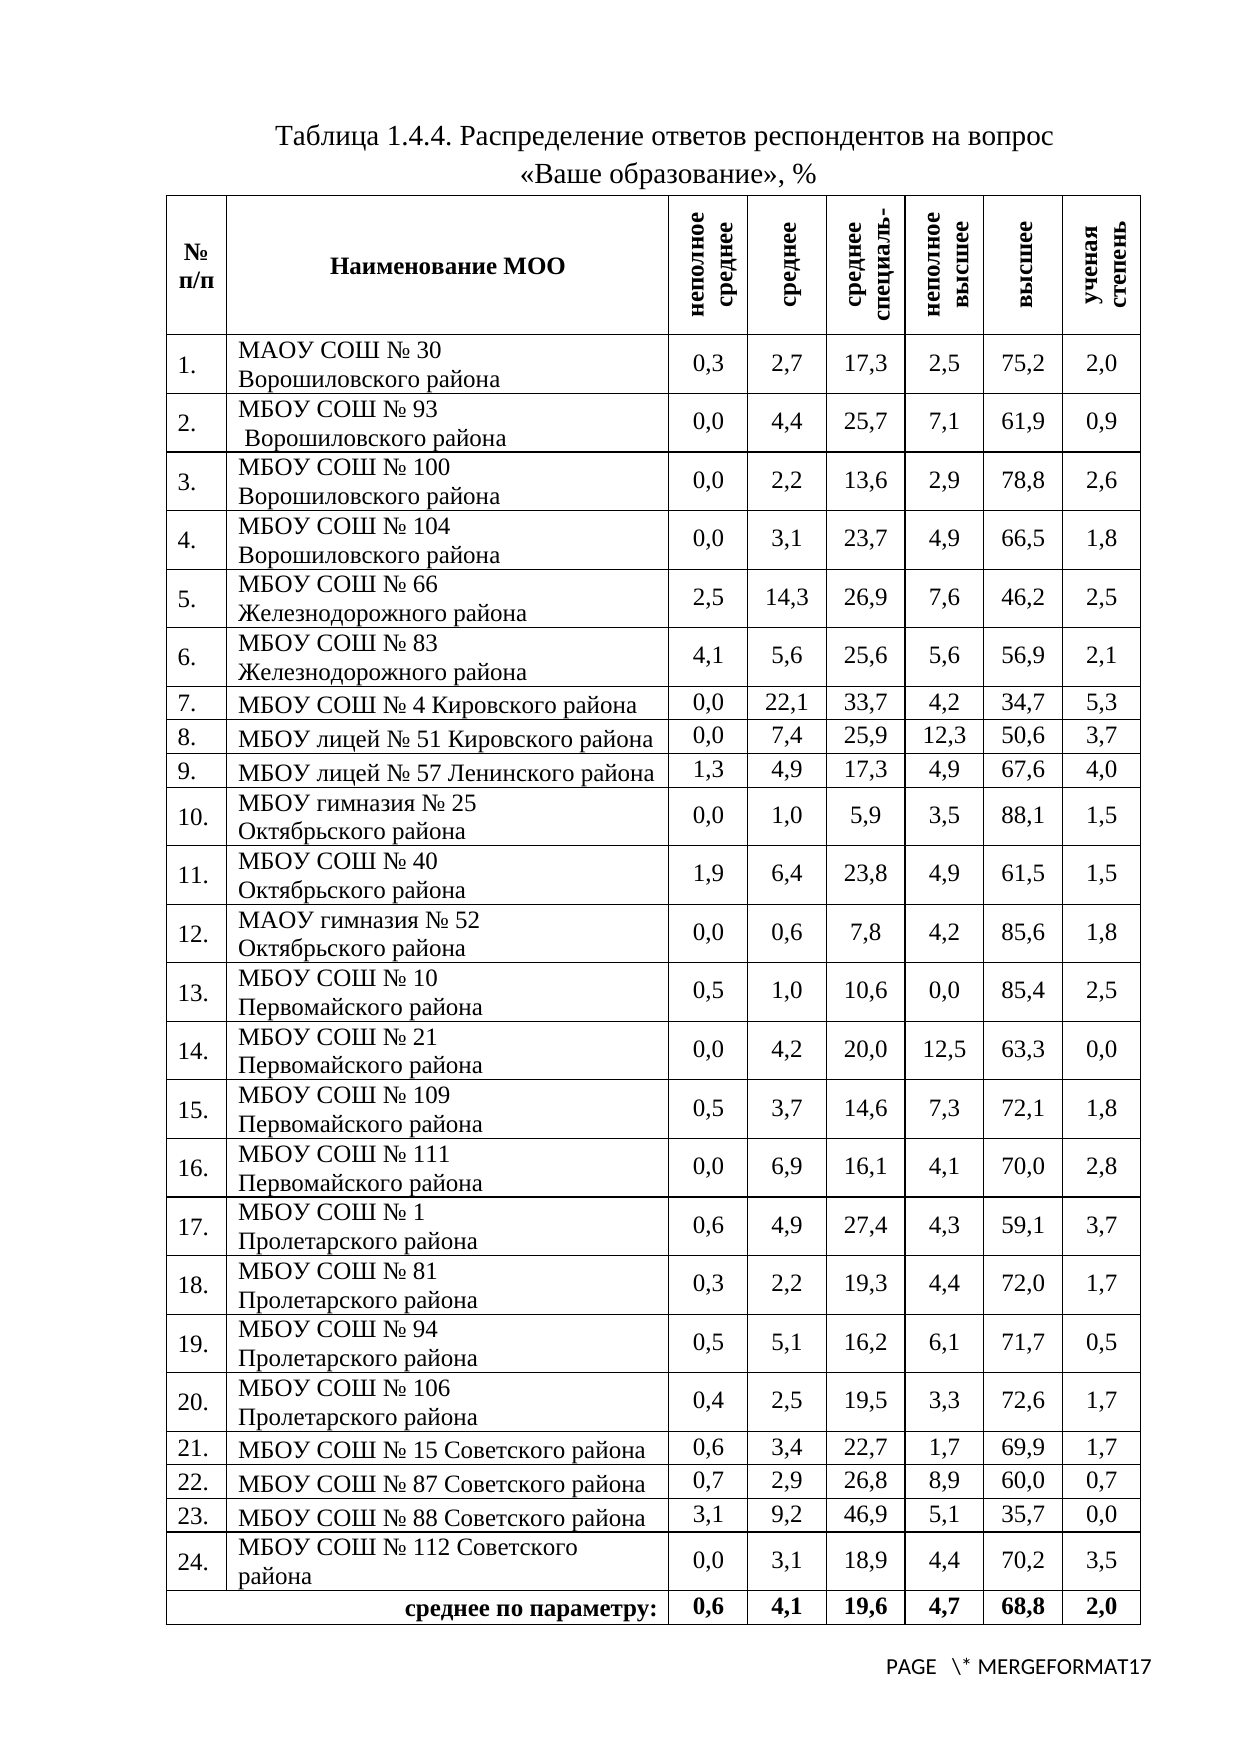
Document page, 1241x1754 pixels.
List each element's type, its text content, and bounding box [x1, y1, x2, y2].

table_cell МБОУ лицей № 57 Ленинского района [227, 754, 668, 787]
table_cell МБОУ СОШ № 106 Пролетарского района [227, 1373, 668, 1431]
table_cell 70,0 [984, 1139, 1062, 1196]
table_cell 3,4 [748, 1432, 826, 1464]
table_cell 2,5 [748, 1373, 826, 1431]
table_cell 1,8 [1063, 1080, 1140, 1138]
table_cell МБОУ лицей № 51 Кировского района [227, 720, 668, 753]
table_cell 7,8 [827, 905, 904, 962]
table_header среднее специаль-ное [827, 196, 904, 334]
table_cell 3,5 [906, 788, 983, 845]
table_cell 2,9 [748, 1465, 826, 1498]
table_cell 0,0 [669, 453, 747, 510]
table_cell 4,9 [906, 754, 983, 787]
table_cell 6,1 [906, 1315, 983, 1372]
table_cell 5,9 [827, 788, 904, 845]
table_cell 6,4 [748, 846, 826, 904]
table_cell 4,9 [906, 511, 983, 568]
table_cell [167, 846, 226, 904]
table_cell 46,9 [827, 1499, 904, 1531]
table_cell 0,0 [1063, 1022, 1140, 1079]
table_cell 85,4 [984, 963, 1062, 1021]
table_cell 1,8 [1063, 905, 1140, 962]
table_cell [167, 1198, 226, 1255]
table_cell [167, 1139, 226, 1196]
table_cell 2,0 [1063, 335, 1140, 393]
table_cell 23,8 [827, 846, 904, 904]
table_cell [167, 905, 226, 962]
table_cell 7,6 [906, 570, 983, 627]
table_cell 67,6 [984, 754, 1062, 787]
table_cell [167, 570, 226, 627]
table_cell 0,0 [669, 1022, 747, 1079]
table_cell 26,9 [827, 570, 904, 627]
table_cell 66,5 [984, 511, 1062, 568]
table_cell 1,7 [1063, 1432, 1140, 1464]
table_cell [167, 1432, 226, 1464]
table_cell 5,3 [1063, 687, 1140, 719]
table_cell 88,1 [984, 788, 1062, 845]
table_cell 1,3 [669, 754, 747, 787]
table_cell 0,0 [669, 905, 747, 962]
table_cell [167, 754, 226, 787]
table_header высшее [984, 196, 1062, 334]
table_cell 4,1 [669, 628, 747, 686]
table_cell 8,9 [906, 1465, 983, 1498]
table_cell 72,6 [984, 1373, 1062, 1431]
table_cell 3,5 [1063, 1533, 1140, 1590]
table_cell 0,0 [906, 963, 983, 1021]
table_cell 14,3 [748, 570, 826, 627]
table_cell 4,2 [906, 687, 983, 719]
table_cell 0,4 [669, 1373, 747, 1431]
table_cell 18,9 [827, 1533, 904, 1590]
table_cell 3,1 [669, 1499, 747, 1531]
table_cell [167, 720, 226, 753]
table_cell 22,7 [827, 1432, 904, 1464]
table_cell 46,2 [984, 570, 1062, 627]
table_cell 7,3 [906, 1080, 983, 1138]
table_cell МАОУ гимназия № 52 Октябрьского района [227, 905, 668, 962]
table_header ученая степень [1063, 196, 1140, 334]
table_cell [167, 1315, 226, 1372]
table_cell 33,7 [827, 687, 904, 719]
table_cell 0,3 [669, 1256, 747, 1313]
table_cell 4,4 [906, 1533, 983, 1590]
table_cell 4,2 [906, 905, 983, 962]
table_cell 1,8 [1063, 511, 1140, 568]
table_cell 0,0 [669, 1139, 747, 1196]
table_cell 9,2 [748, 1499, 826, 1531]
text «Ваше образование», % [177, 157, 1152, 190]
table_cell [167, 1533, 226, 1590]
table_cell [167, 1499, 226, 1531]
table_cell 10,6 [827, 963, 904, 1021]
table_cell МБОУ СОШ № 94 Пролетарского района [227, 1315, 668, 1372]
table_cell 4,3 [906, 1198, 983, 1255]
table_cell 4,1 [906, 1139, 983, 1196]
table_cell МБОУ СОШ № 15 Советского района [227, 1432, 668, 1464]
table_cell 6,9 [748, 1139, 826, 1196]
table_cell 0,0 [669, 1533, 747, 1590]
table_cell МБОУ СОШ № 21 Первомайского района [227, 1022, 668, 1079]
table_cell 3,1 [748, 511, 826, 568]
table_cell 0,5 [1063, 1315, 1140, 1372]
table_cell МБОУ СОШ № 40 Октябрьского района [227, 846, 668, 904]
table_cell 4,9 [748, 754, 826, 787]
table_header Наименование МОО [227, 196, 668, 334]
table_cell 0,0 [669, 788, 747, 845]
table_cell 14,6 [827, 1080, 904, 1138]
table_cell 27,4 [827, 1198, 904, 1255]
table_cell 0,6 [748, 905, 826, 962]
table_cell 4,9 [748, 1198, 826, 1255]
table_cell МБОУ СОШ № 81 Пролетарского района [227, 1256, 668, 1313]
table_cell 1,5 [1063, 846, 1140, 904]
table_cell 3,7 [1063, 1198, 1140, 1255]
table_cell 2,5 [1063, 963, 1140, 1021]
table_cell 5,6 [906, 628, 983, 686]
table_cell 2,6 [1063, 453, 1140, 510]
table_cell 0,0 [669, 687, 747, 719]
table_cell [167, 687, 226, 719]
table_cell 1,7 [1063, 1256, 1140, 1313]
table_cell 4,4 [748, 394, 826, 451]
table_cell 12,5 [906, 1022, 983, 1079]
table_cell МБОУ СОШ № 10 Первомайского района [227, 963, 668, 1021]
table_cell 2,9 [906, 453, 983, 510]
table_cell 71,7 [984, 1315, 1062, 1372]
table_cell МАОУ СОШ № 30 Ворошиловского района [227, 335, 668, 393]
table_cell 1,0 [748, 788, 826, 845]
table_cell 4,2 [748, 1022, 826, 1079]
table_cell МБОУ СОШ № 88 Советского района [227, 1499, 668, 1531]
table_cell 35,7 [984, 1499, 1062, 1531]
table_header неполное высшее [906, 196, 983, 334]
table_cell 61,9 [984, 394, 1062, 451]
table_cell 50,6 [984, 720, 1062, 753]
table_cell 0,5 [669, 1080, 747, 1138]
table_cell 25,6 [827, 628, 904, 686]
table_cell 4,1 [748, 1591, 826, 1624]
table_cell 12,3 [906, 720, 983, 753]
table_header среднее [748, 196, 826, 334]
table_cell 5,1 [906, 1499, 983, 1531]
table_cell 1,7 [1063, 1373, 1140, 1431]
table_cell среднее по параметру: [167, 1591, 668, 1624]
table_cell [167, 453, 226, 510]
table_cell 85,6 [984, 905, 1062, 962]
table_cell 3,3 [906, 1373, 983, 1431]
table_cell МБОУ СОШ № 112 Советского района [227, 1533, 668, 1590]
table_cell [167, 394, 226, 451]
table_cell 4,7 [906, 1591, 983, 1624]
table_cell 5,6 [748, 628, 826, 686]
table_cell 3,7 [748, 1080, 826, 1138]
table_cell 1,0 [748, 963, 826, 1021]
table_cell 2,1 [1063, 628, 1140, 686]
table_cell 25,7 [827, 394, 904, 451]
table_cell 70,2 [984, 1533, 1062, 1590]
table_cell МБОУ СОШ № 111 Первомайского района [227, 1139, 668, 1196]
table_cell 17,3 [827, 335, 904, 393]
table_cell 72,0 [984, 1256, 1062, 1313]
table_header № п/п [167, 196, 226, 334]
table_cell 19,3 [827, 1256, 904, 1313]
table_cell МБОУ СОШ № 83 Железнодорожного района [227, 628, 668, 686]
table_cell 34,7 [984, 687, 1062, 719]
table_cell 1,7 [906, 1432, 983, 1464]
table_cell 4,9 [906, 846, 983, 904]
table_cell МБОУ СОШ № 109 Первомайского района [227, 1080, 668, 1138]
table_cell [167, 1256, 226, 1313]
table_cell [167, 1373, 226, 1431]
table_cell [167, 963, 226, 1021]
table_cell МБОУ СОШ № 66 Железнодорожного района [227, 570, 668, 627]
table_cell 0,6 [669, 1591, 747, 1624]
table_cell 0,5 [669, 1315, 747, 1372]
table_cell 56,9 [984, 628, 1062, 686]
table_cell [167, 335, 226, 393]
table_cell 0,5 [669, 963, 747, 1021]
table_cell 78,8 [984, 453, 1062, 510]
table_cell 0,9 [1063, 394, 1140, 451]
table_cell 13,6 [827, 453, 904, 510]
table_cell 63,3 [984, 1022, 1062, 1079]
table_cell 0,7 [669, 1465, 747, 1498]
table_cell 72,1 [984, 1080, 1062, 1138]
table_cell 2,7 [748, 335, 826, 393]
table_cell МБОУ СОШ № 4 Кировского района [227, 687, 668, 719]
table_cell 1,9 [669, 846, 747, 904]
table_cell 5,1 [748, 1315, 826, 1372]
table_cell 4,0 [1063, 754, 1140, 787]
table_cell 60,0 [984, 1465, 1062, 1498]
table_cell 69,9 [984, 1432, 1062, 1464]
table_cell 2,5 [1063, 570, 1140, 627]
table_cell 2,5 [669, 570, 747, 627]
table_cell 19,5 [827, 1373, 904, 1431]
table_cell 4,4 [906, 1256, 983, 1313]
table_cell 22,1 [748, 687, 826, 719]
table_cell 26,8 [827, 1465, 904, 1498]
table_cell 1,5 [1063, 788, 1140, 845]
table_cell [167, 1465, 226, 1498]
table_cell 0,7 [1063, 1465, 1140, 1498]
table_cell 68,8 [984, 1591, 1062, 1624]
table_cell 0,0 [669, 394, 747, 451]
table_cell 17,3 [827, 754, 904, 787]
table_cell 0,0 [669, 511, 747, 568]
table_cell МБОУ СОШ № 100 Ворошиловского района [227, 453, 668, 510]
table_cell [167, 511, 226, 568]
text Таблица 1.4.4. Распределение ответов респондентов на вопрос [177, 118, 1152, 152]
table_cell 16,2 [827, 1315, 904, 1372]
table_cell 3,1 [748, 1533, 826, 1590]
table_cell 0,0 [1063, 1499, 1140, 1531]
table_cell 2,5 [906, 335, 983, 393]
table_cell 23,7 [827, 511, 904, 568]
table_cell 7,4 [748, 720, 826, 753]
table_cell 61,5 [984, 846, 1062, 904]
table_cell 3,7 [1063, 720, 1140, 753]
table_cell 75,2 [984, 335, 1062, 393]
table_cell МБОУ гимназия № 25 Октябрьского района [227, 788, 668, 845]
table_cell 0,0 [669, 720, 747, 753]
table_cell 0,6 [669, 1432, 747, 1464]
table_cell 59,1 [984, 1198, 1062, 1255]
table_cell МБОУ СОШ № 93 Ворошиловского района [227, 394, 668, 451]
table_cell 16,1 [827, 1139, 904, 1196]
table_cell [167, 788, 226, 845]
table_cell 25,9 [827, 720, 904, 753]
table_cell 2,2 [748, 453, 826, 510]
table_cell МБОУ СОШ № 1 Пролетарского района [227, 1198, 668, 1255]
table_cell 2,8 [1063, 1139, 1140, 1196]
table_cell [167, 1080, 226, 1138]
table_cell 19,6 [827, 1591, 904, 1624]
table_cell [167, 1022, 226, 1079]
table_cell 2,2 [748, 1256, 826, 1313]
table_cell 20,0 [827, 1022, 904, 1079]
table_cell 7,1 [906, 394, 983, 451]
table_cell [167, 628, 226, 686]
table_cell 0,3 [669, 335, 747, 393]
table_cell МБОУ СОШ № 104 Ворошиловского района [227, 511, 668, 568]
table_header неполное среднее [669, 196, 747, 334]
table_cell 2,0 [1063, 1591, 1140, 1624]
table_cell МБОУ СОШ № 87 Советского района [227, 1465, 668, 1498]
table_cell 0,6 [669, 1198, 747, 1255]
